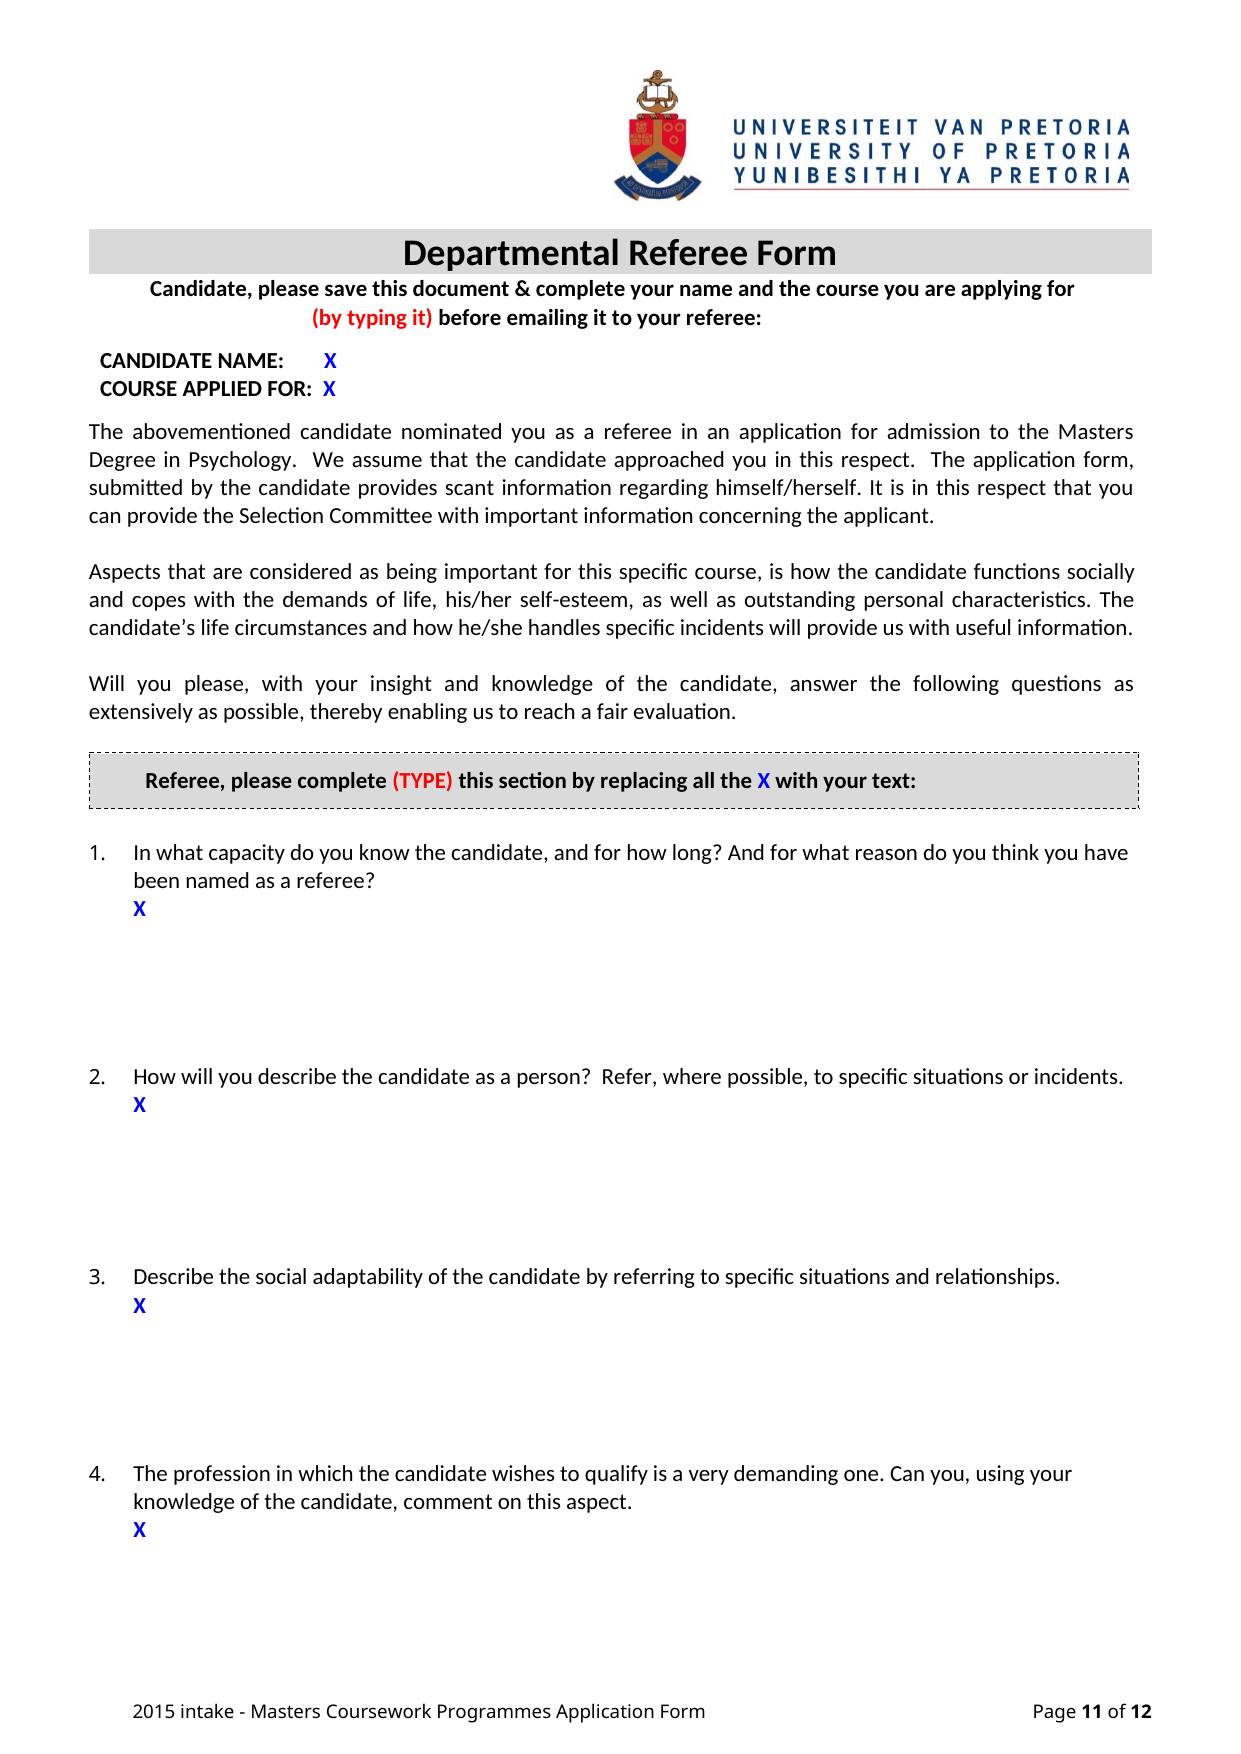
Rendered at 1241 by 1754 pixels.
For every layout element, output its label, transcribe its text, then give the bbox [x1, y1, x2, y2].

subtitle X [133, 1091, 1152, 1119]
subtitle Departmental Referee Form [89, 229, 1152, 274]
list How will you describe the candidate as a person? Refer, where possible, to specific situations or incidents. [89, 1062, 1152, 1091]
text COURSE APPLIED FOR: X [100, 374, 1152, 402]
text The abovementioned candidate nominated you as a referee in an application for admission to the Masters Degree in Psychology. We assume that the candidate approached you in this respect. The application form, submitted by the candidate provides scant information regarding himself/herself. It is in this respect that you can provide the Selection Committee with important information concerning the applicant. [89, 417, 1136, 529]
text Aspects that are considered as being important for this specific course, is how the candidate functions socially and copes with the demands of life, his/her self-esteem, as well as outstanding personal characteristics. The candidate’s life circumstances and how he/she handles specific incidents will provide us with useful information. [89, 557, 1136, 641]
subtitle CANDIDATE NAME: X [100, 346, 1152, 374]
list In what capacity do you know the candidate, and for how long? And for what reason do you think you have been named as a referee? [89, 838, 1136, 894]
text Referee, please complete (TYPE) this section by replacing all the X with your text: [145, 766, 1152, 794]
text Candidate, please save this document & complete your name and the course you are applying for (by typing it) before emailing it to your referee: [150, 274, 1086, 331]
list The profession in which the candidate wishes to qualify is a very demanding one. Can you, using your knowledge of the candidate, comment on this aspect. [89, 1459, 1088, 1515]
subtitle X [133, 1515, 1152, 1543]
picture [613, 70, 1129, 201]
subtitle X [133, 1291, 1152, 1319]
subtitle X [133, 894, 1152, 922]
text Will you please, with your insight and knowledge of the candidate, answer the following questions as extensively as possible, thereby enabling us to reach a fair evaluation. [89, 669, 1136, 726]
list Describe the social adaptability of the candidate by referring to specific situations and relationships. [89, 1262, 1152, 1291]
